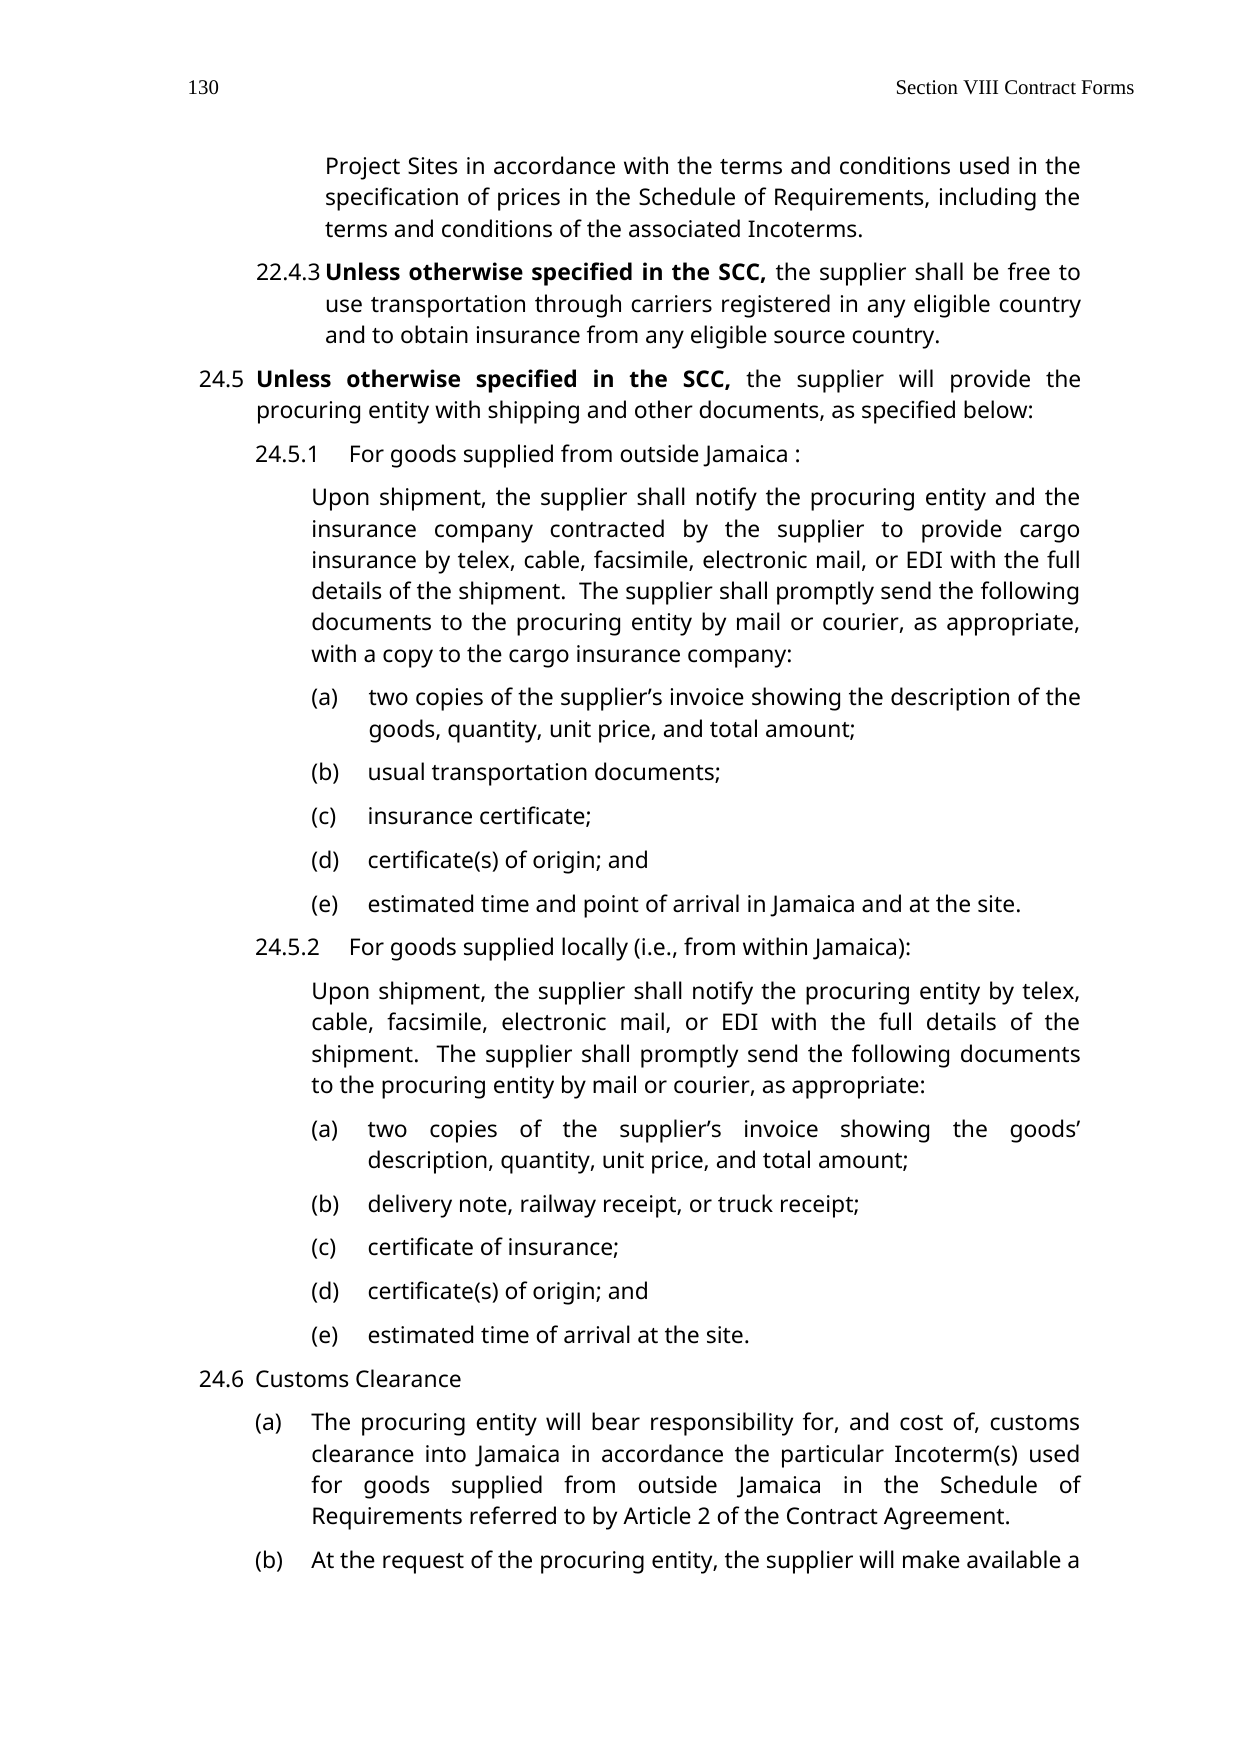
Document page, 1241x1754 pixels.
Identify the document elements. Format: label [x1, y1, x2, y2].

table_cell [188, 150, 1118, 1575]
